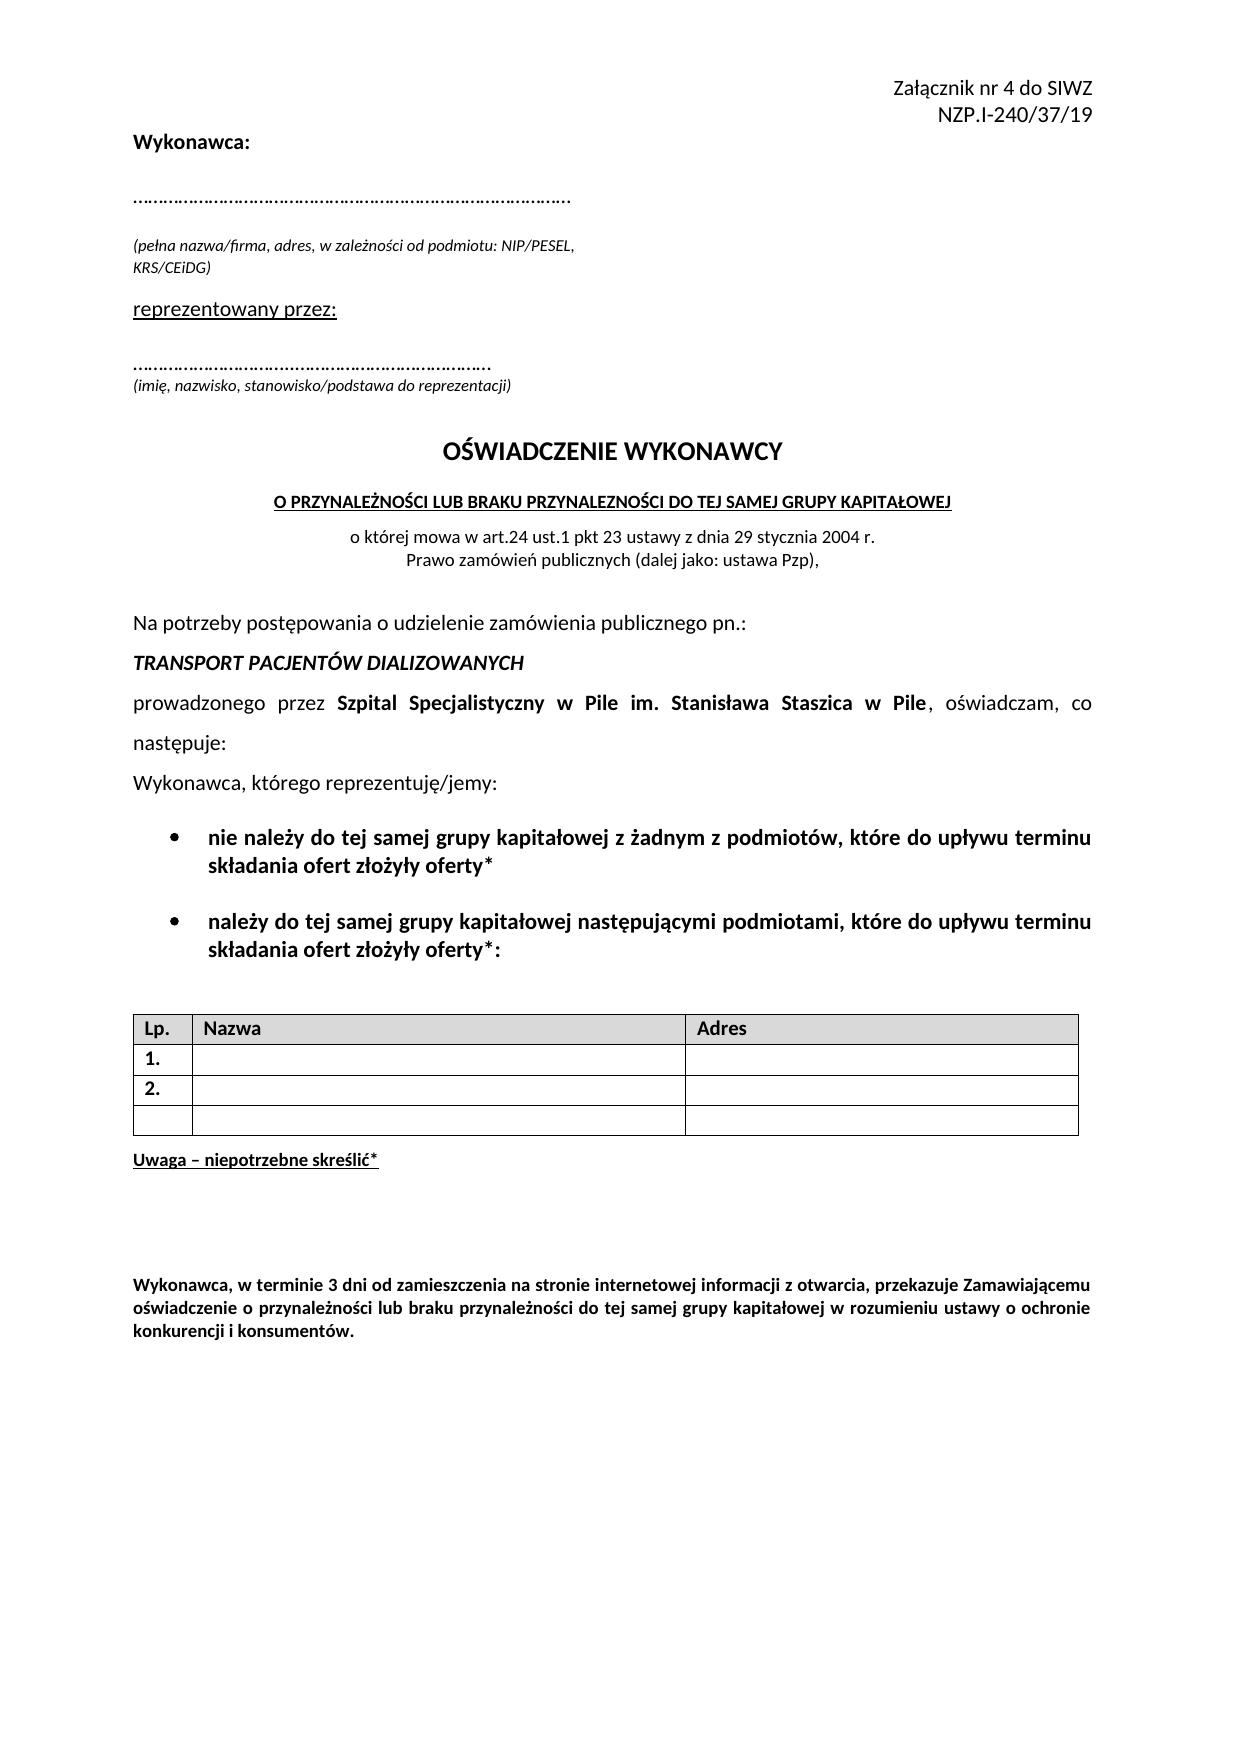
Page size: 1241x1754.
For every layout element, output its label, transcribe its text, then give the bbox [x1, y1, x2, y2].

text OŚWIADCZENIE WYKONAWCY [133, 434, 1092, 467]
text …………………………..………………………………… [133, 349, 679, 376]
text …………………………………………………………………………… [133, 182, 591, 208]
table_header Nazwa [193, 1015, 685, 1044]
text Wykonawca: [133, 128, 1092, 155]
list nie należy do tej samej grupy kapitałowej z żadnym z podmiotów, które do upływu terminu składania ofert złożyły oferty* [170, 823, 1092, 879]
text (imię, nazwisko, stanowisko/podstawa do reprezentacji) [133, 376, 591, 396]
text Uwaga – niepotrzebne skreślić* [133, 1148, 1092, 1171]
text NZP.I-240/37/19 [133, 101, 1092, 128]
text Załącznik nr 4 do SIWZ [133, 74, 1092, 101]
table_cell [686, 1045, 1078, 1074]
text Wykonawca, w terminie 3 dni od zamieszczenia na stronie internetowej informacji z otwarcia, przekazuje Zamawiającemu oświadczenie o przynależności lub braku przynależności do tej samej grupy kapitałowej w rozumieniu ustawy o ochronie konkurencji i konsumentów. [133, 1273, 1092, 1342]
table_cell [686, 1106, 1078, 1135]
table_cell [134, 1106, 192, 1135]
table_cell 1. [134, 1045, 192, 1074]
table_cell [193, 1106, 685, 1135]
text TRANSPORT PACJENTÓW DIALIZOWANYCH [133, 649, 1092, 676]
table_cell 2. [134, 1076, 192, 1105]
table_cell [686, 1076, 1078, 1105]
text o której mowa w art.24 ust.1 pkt 23 ustawy z dnia 29 stycznia 2004 r. [133, 526, 1092, 548]
text Prawo zamówień publicznych (dalej jako: ustawa Pzp), [133, 548, 1092, 571]
list należy do tej samej grupy kapitałowej następującymi podmiotami, które do upływu terminu składania ofert złożyły oferty*: [170, 907, 1092, 963]
table_header Lp. [134, 1015, 192, 1044]
text Na potrzeby postępowania o udzielenie zamówienia publicznego pn.: [133, 609, 1092, 636]
text reprezentowany przez: [133, 296, 1092, 322]
table_header Adres [686, 1015, 1078, 1044]
table_cell [193, 1045, 685, 1074]
text O PRZYNALEŻNOŚCI LUB BRAKU PRZYNALEZNOŚCI DO TEJ SAMEJ GRUPY KAPITAŁOWEJ [133, 490, 1092, 513]
text Wykonawca, którego reprezentuję/jemy: [133, 769, 1092, 796]
text prowadzonego przez Szpital Specjalistyczny w Pile im. Stanisława Staszica w Pile, oświadczam, co następuje: [133, 689, 1092, 756]
text (pełna nazwa/firma, adres, w zależności od podmiotu: NIP/PESEL, KRS/CEiDG) [133, 235, 576, 277]
table_cell [193, 1076, 685, 1105]
